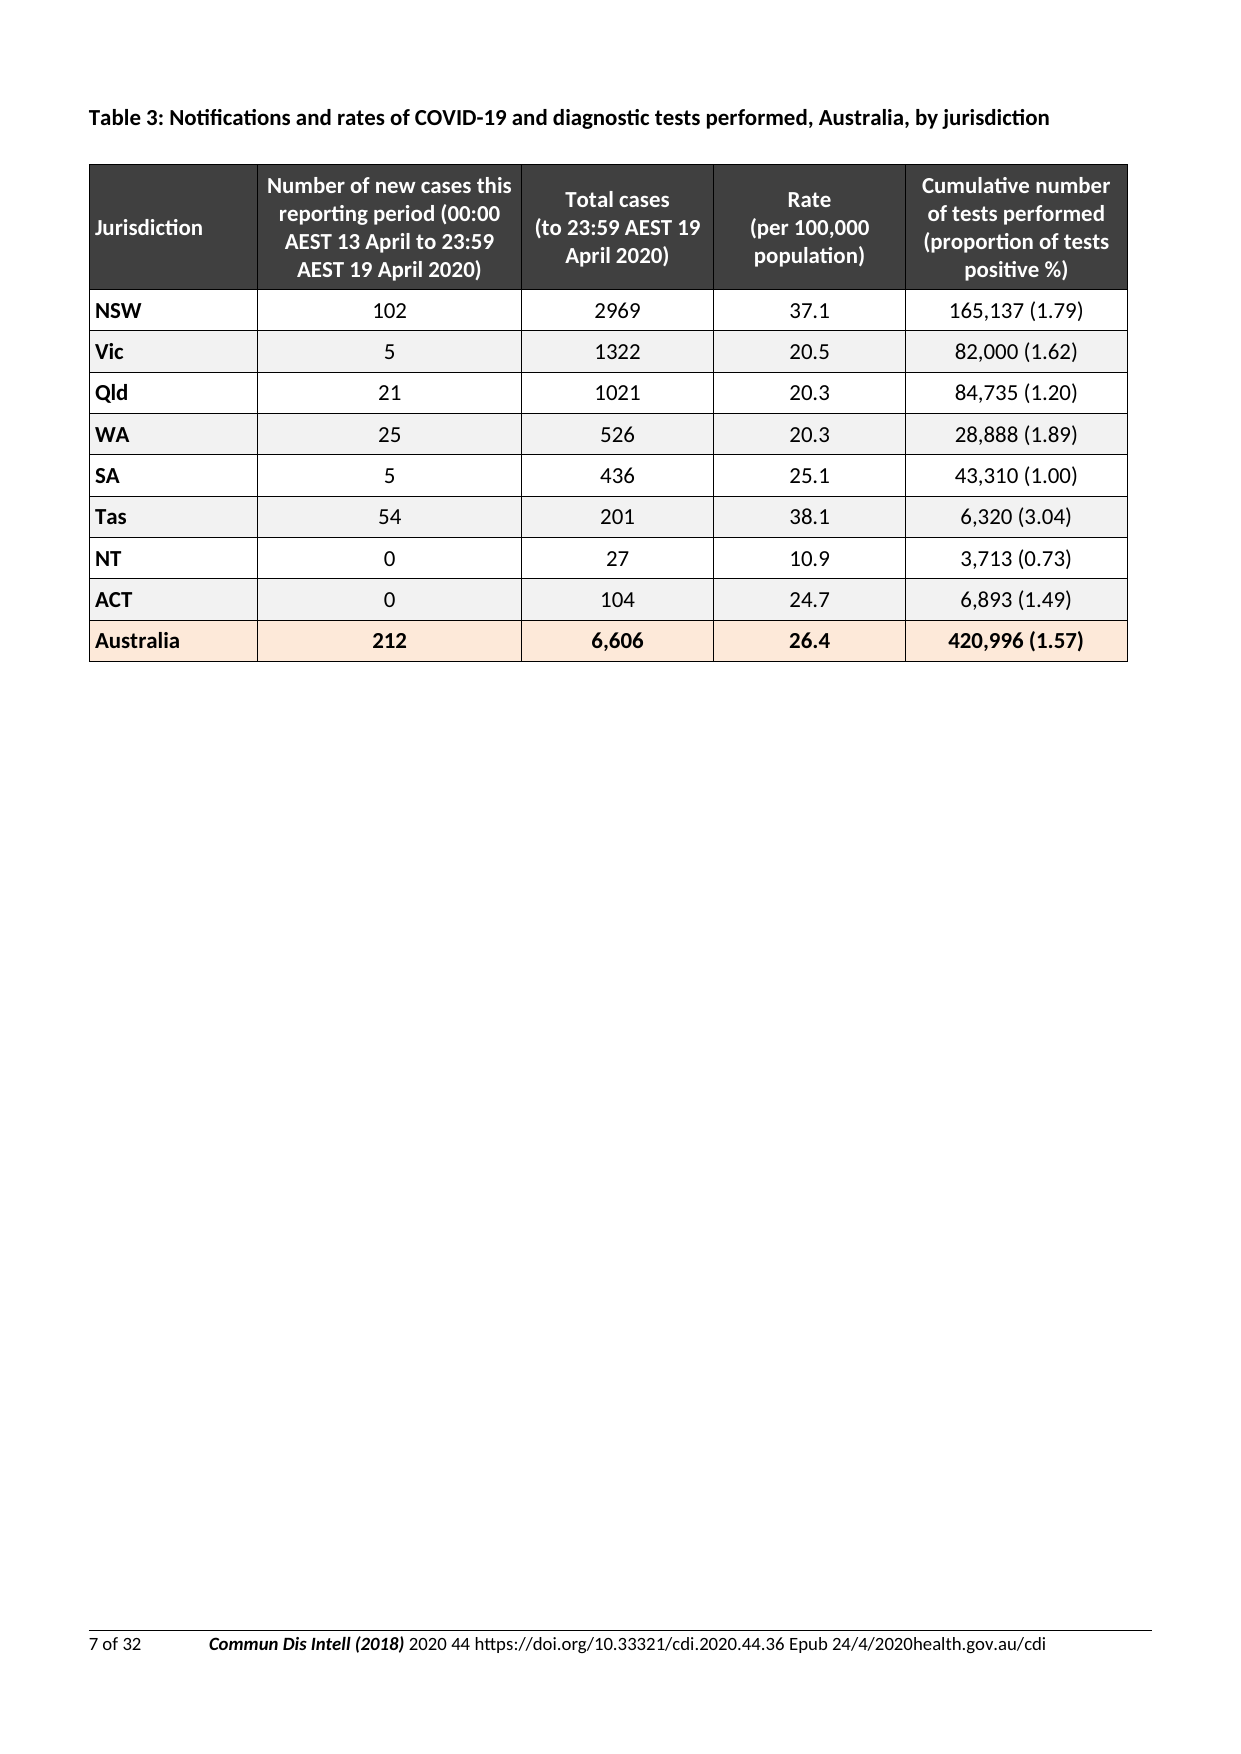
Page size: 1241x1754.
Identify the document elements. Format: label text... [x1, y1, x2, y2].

table_cell SA [90, 455, 257, 496]
table_cell 84,735 (1.20) [906, 373, 1127, 413]
table_cell WA [90, 414, 257, 454]
table_cell 25.1 [714, 455, 905, 496]
table_cell 212 [258, 621, 521, 661]
table_cell Qld [90, 373, 257, 413]
table_cell Australia [90, 621, 257, 661]
table_header Rate (per 100,000 population) [714, 165, 905, 289]
text Table 3: Notifications and rates of COVID-19 and diagnostic tests performed, Australia, by jurisdiction [89, 103, 1152, 131]
table_cell 21 [258, 373, 521, 413]
table_cell 0 [258, 579, 521, 620]
table_cell 104 [522, 579, 713, 620]
table_cell 10.9 [714, 538, 905, 578]
table_header Total cases (to 23:59 AEST 19 April 2020) [522, 165, 713, 289]
table_cell 5 [258, 331, 521, 372]
table_header Jurisdiction [90, 165, 257, 289]
table_cell 1322 [522, 331, 713, 372]
table_cell 38.1 [714, 497, 905, 537]
table_cell 24.7 [714, 579, 905, 620]
table_cell 2969 [522, 290, 713, 330]
table_header Cumulative number of tests performed (proportion of tests positive %) [906, 165, 1127, 289]
table_cell 5 [258, 455, 521, 496]
table_cell 54 [258, 497, 521, 537]
table_cell 526 [522, 414, 713, 454]
table_cell 26.4 [714, 621, 905, 661]
table_cell NT [90, 538, 257, 578]
table_cell 25 [258, 414, 521, 454]
table_cell Tas [90, 497, 257, 537]
table_cell 6,606 [522, 621, 713, 661]
table_cell 28,888 (1.89) [906, 414, 1127, 454]
table_cell 1021 [522, 373, 713, 413]
table_cell 6,893 (1.49) [906, 579, 1127, 620]
table_cell 201 [522, 497, 713, 537]
table_cell 37.1 [714, 290, 905, 330]
table_cell 20.3 [714, 373, 905, 413]
table_cell 3,713 (0.73) [906, 538, 1127, 578]
table_cell 0 [258, 538, 521, 578]
table_cell ACT [90, 579, 257, 620]
table_cell NSW [90, 290, 257, 330]
table_cell 20.3 [714, 414, 905, 454]
table_cell 436 [522, 455, 713, 496]
table_cell 6,320 (3.04) [906, 497, 1127, 537]
table_header Number of new cases this reporting period (00:00 AEST 13 April to 23:59 AEST 19 April 2020) [258, 165, 521, 289]
table_cell 27 [522, 538, 713, 578]
table_cell 165,137 (1.79) [906, 290, 1127, 330]
table_cell 102 [258, 290, 521, 330]
table_cell 20.5 [714, 331, 905, 372]
table_cell 420,996 (1.57) [906, 621, 1127, 661]
table_cell 82,000 (1.62) [906, 331, 1127, 372]
table_cell 43,310 (1.00) [906, 455, 1127, 496]
table_cell Vic [90, 331, 257, 372]
